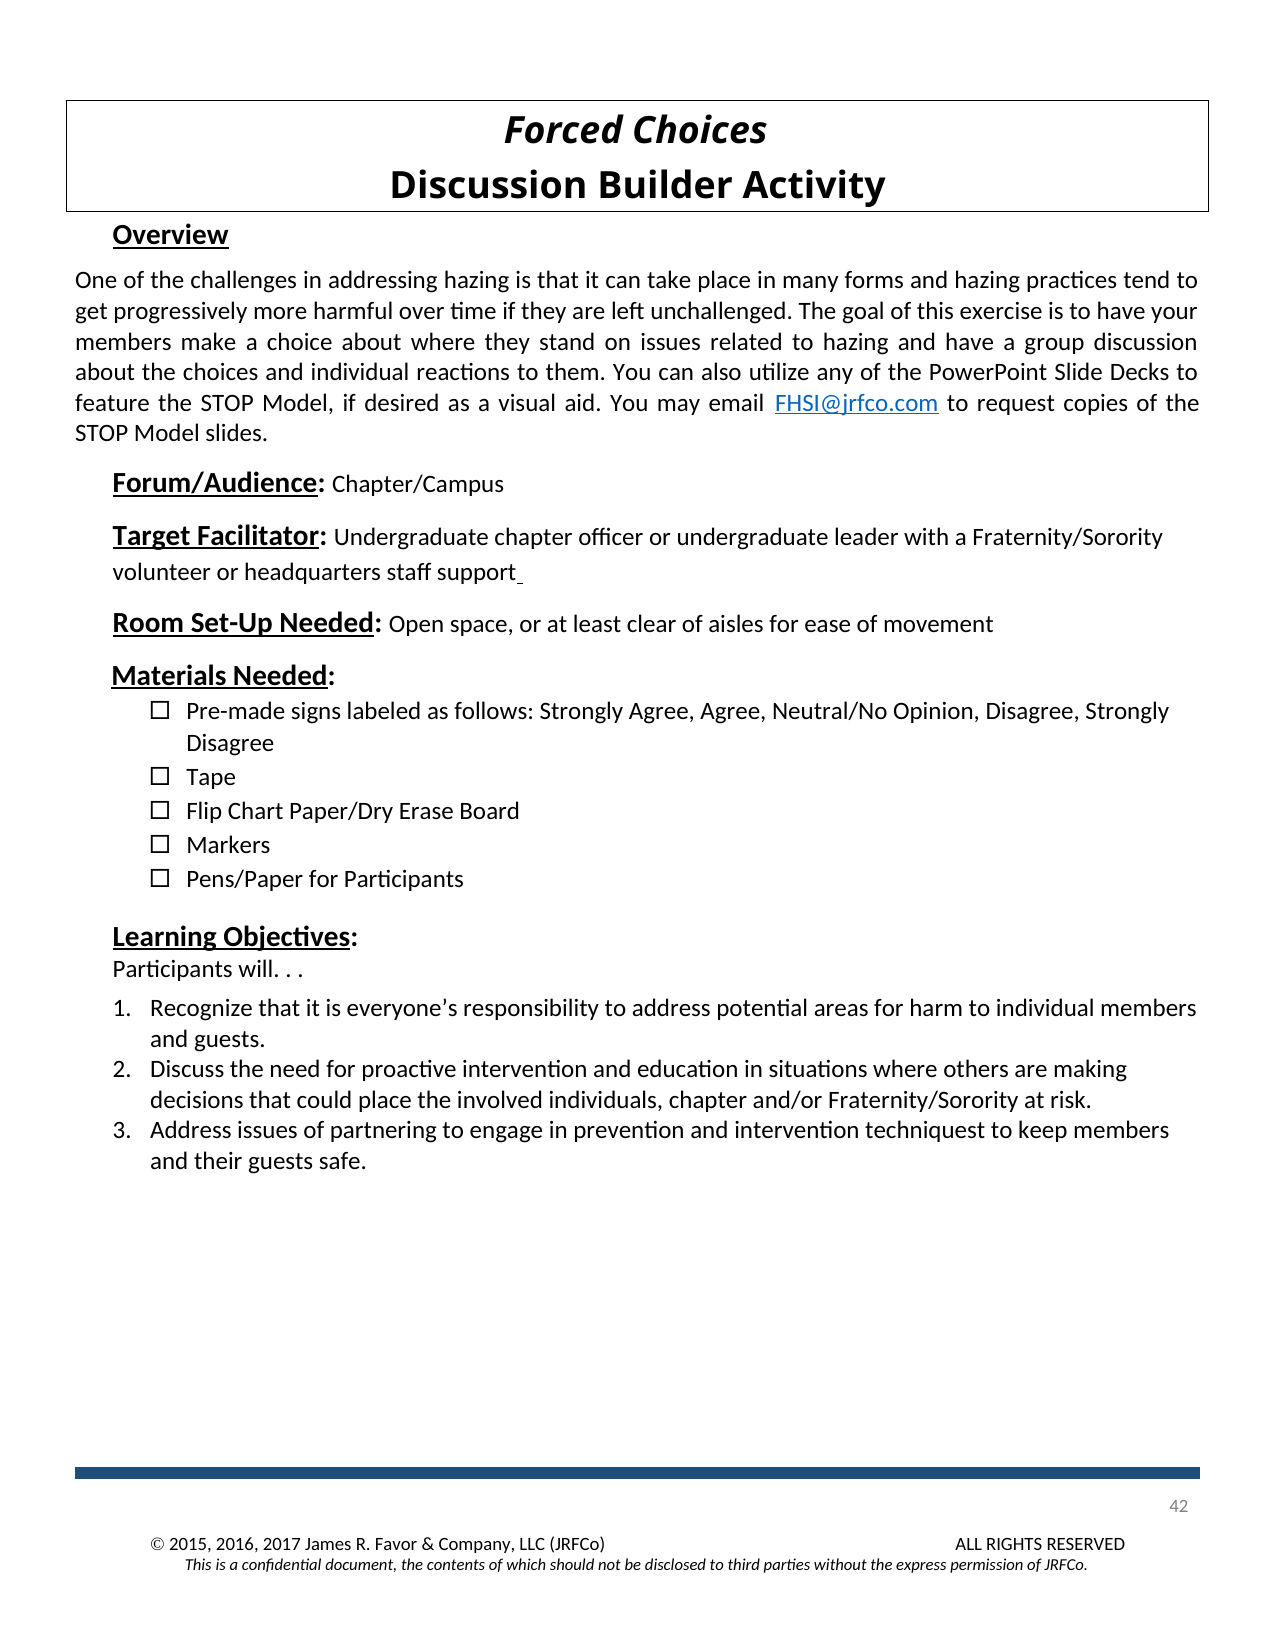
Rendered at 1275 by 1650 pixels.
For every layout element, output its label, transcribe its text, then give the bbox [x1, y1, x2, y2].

list Recognize that it is everyone’s responsibility to address potential areas for harm to individual members and guests. [112, 992, 1200, 1053]
text One of the challenges in addressing hazing is that it can take place in many forms and hazing practices tend to get progressively more harmful over time if they are left unchallenged. The goal of this exercise is to have your members make a choice about where they stand on issues related to hazing and have a group discussion about the choices and individual reactions to them. You can also utilize any of the PowerPoint Slide Decks to feature the STOP Model, if desired as a visual aid. You may email FHSI@jrfco.com to request copies of the STOP Model slides. [75, 264, 1200, 448]
text Learning Objectives: [112, 918, 1200, 953]
list Address issues of partnering to engage in prevention and intervention techniquest to keep members and their guests safe. [112, 1114, 1200, 1175]
text Forum/Audience: Chapter/Campus [112, 464, 1200, 500]
text Room Set-Up Needed: Open space, or at least clear of aisles for ease of movement [112, 604, 1200, 640]
text Participants will. . . [112, 953, 1200, 984]
list Flip Chart Paper/Dry Erase Board [148, 795, 1192, 825]
text Materials Needed: [111, 657, 1200, 692]
subtitle Forced Choices Discussion Builder Activity [67, 101, 1208, 211]
text Overview [112, 216, 1200, 252]
list Pre-made signs labeled as follows: Strongly Agree, Agree, Neutral/No Opinion, Disagree, Strongly Disagree [148, 695, 1192, 757]
text Target Facilitator: Undergraduate chapter officer or undergraduate leader with a Fraternity/Sorority volunteer or headquarters staff support [112, 517, 1200, 588]
list Tape [148, 761, 1192, 791]
list Discuss the need for proactive intervention and education in situations where others are making decisions that could place the involved individuals, chapter and/or Fraternity/Sorority at risk. [112, 1053, 1200, 1114]
list Markers [148, 829, 1192, 859]
list Pens/Paper for Participants [148, 863, 1192, 893]
